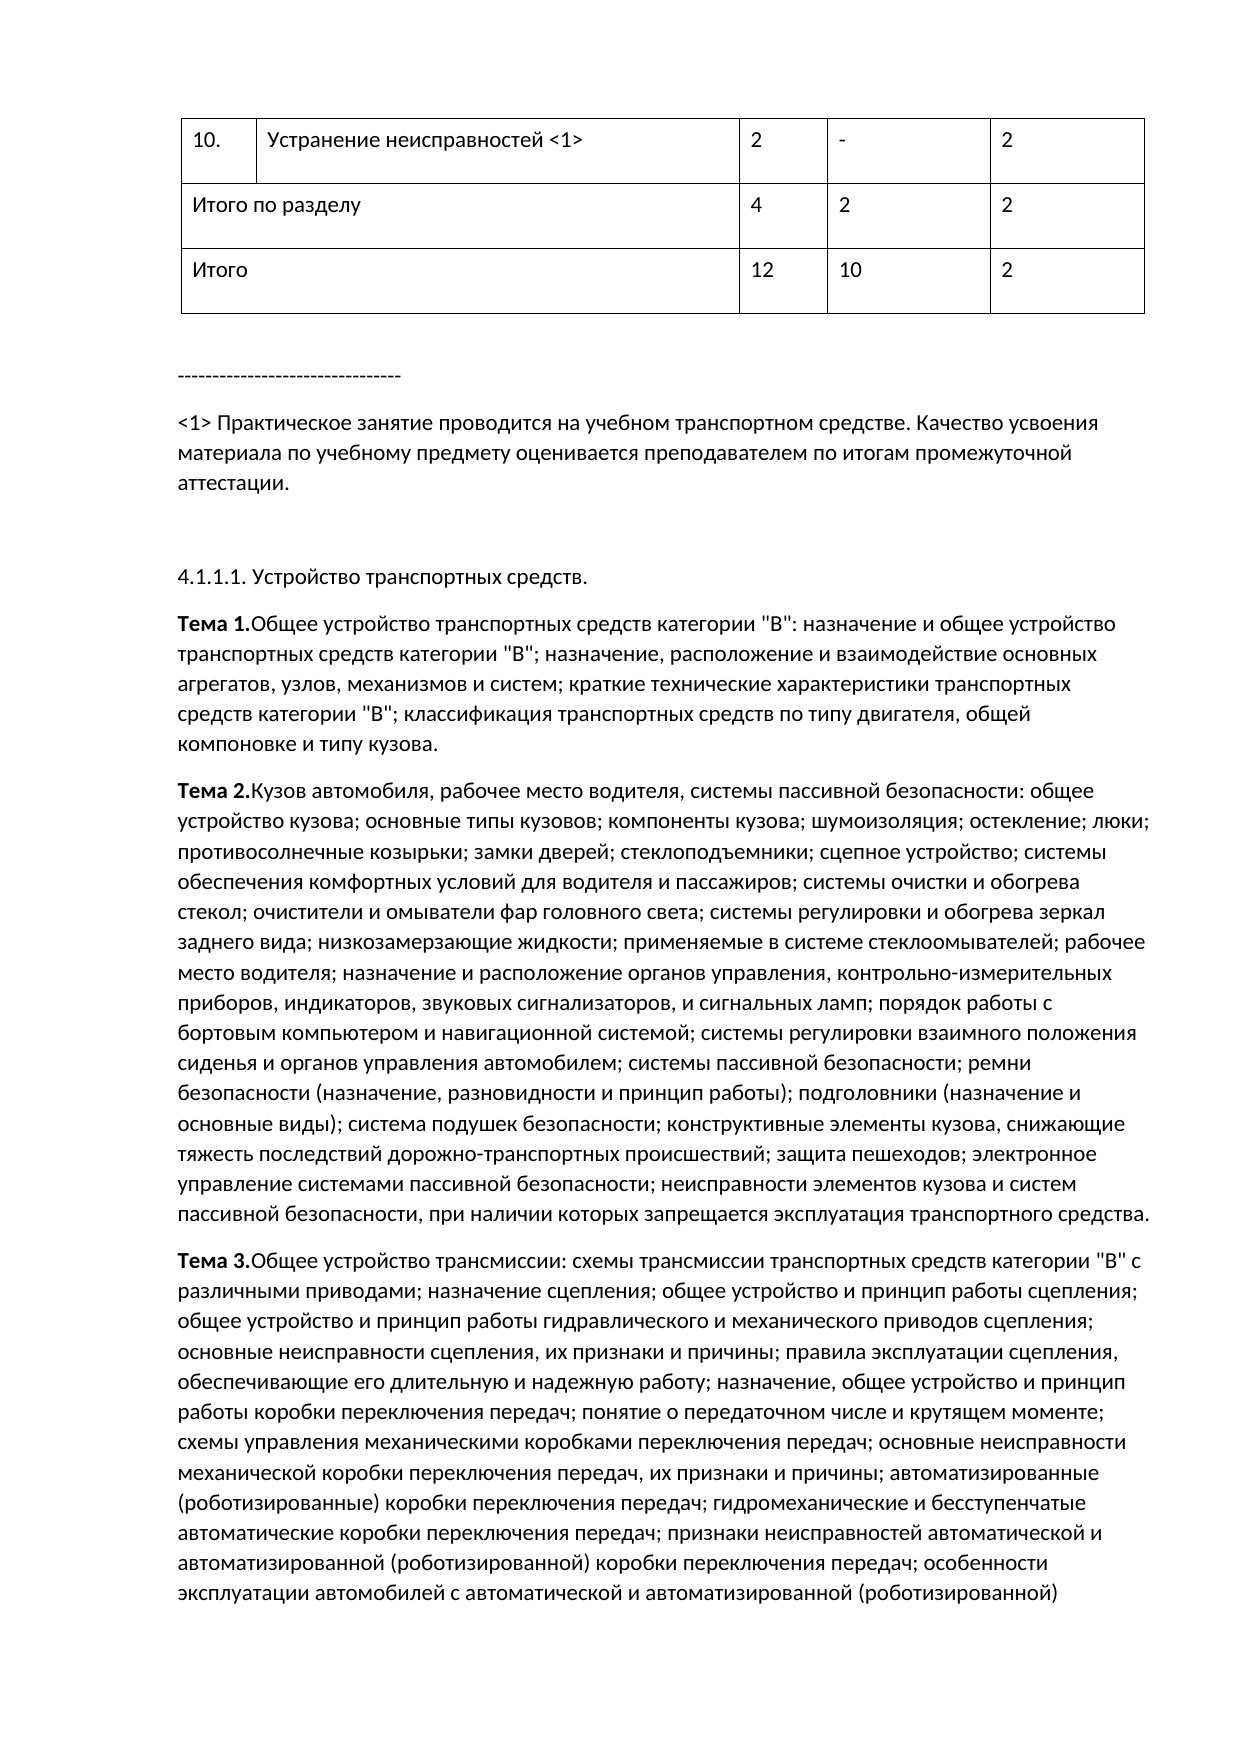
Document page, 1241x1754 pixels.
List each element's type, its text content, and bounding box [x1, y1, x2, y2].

table_cell 2 [991, 184, 1144, 248]
table_cell 2 [828, 184, 990, 248]
text 4.1.1.1. Устройство транспортных средств. [177, 562, 1152, 590]
text Тема 2.Кузов автомобиля, рабочее место водителя, системы пассивной безопасности: общее устройство кузова; основные типы кузовов; компоненты кузова; шумоизоляция; остекление; люки; противосолнечные козырьки; замки дверей; стеклоподъемники; сцепное устройство; системы обеспечения комфортных условий для водителя и пассажиров; системы очистки и обогрева стекол; очистители и омыватели фар головного света; системы регулировки и обогрева зеркал заднего вида; низкозамерзающие жидкости; применяемые в системе стеклоомывателей; рабочее место водителя; назначение и расположение органов управления, контрольно-измерительных приборов, индикаторов, звуковых сигнализаторов, и сигнальных ламп; порядок работы с бортовым компьютером и навигационной системой; системы регулировки взаимного положения сиденья и органов управления автомобилем; системы пассивной безопасности; ремни безопасности (назначение, разновидности и принцип работы); подголовники (назначение и основные виды); система подушек безопасности; конструктивные элементы кузова, снижающие тяжесть последствий дорожно-транспортных происшествий; защита пешеходов; электронное управление системами пассивной безопасности; неисправности элементов кузова и систем пассивной безопасности, при наличии которых запрещается эксплуатация транспортного средства. [177, 776, 1152, 1227]
table_cell Итого [182, 249, 739, 313]
table_cell 2 [991, 119, 1144, 183]
table_cell 12 [740, 249, 827, 313]
table_cell 2 [740, 119, 827, 183]
text Тема 1.Общее устройство транспортных средств категории "B": назначение и общее устройство транспортных средств категории "B"; назначение, расположение и взаимодействие основных агрегатов, узлов, механизмов и систем; краткие технические характеристики транспортных средств категории "B"; классификация транспортных средств по типу двигателя, общей компоновке и типу кузова. [177, 609, 1152, 757]
table_cell 4 [740, 184, 827, 248]
table_cell 10 [828, 249, 990, 313]
table_cell Устранение неисправностей <1> [257, 119, 739, 183]
table_cell 2 [991, 249, 1144, 313]
table_cell Итого по разделу [182, 184, 739, 248]
table_cell 10. [182, 119, 256, 183]
table_cell - [828, 119, 990, 183]
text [177, 1246, 1152, 1606]
text <1> Практическое занятие проводится на учебном транспортном средстве. Качество усвоения материала по учебному предмету оценивается преподавателем по итогам промежуточной аттестации. [177, 408, 1152, 496]
text -------------------------------- [177, 361, 1152, 389]
